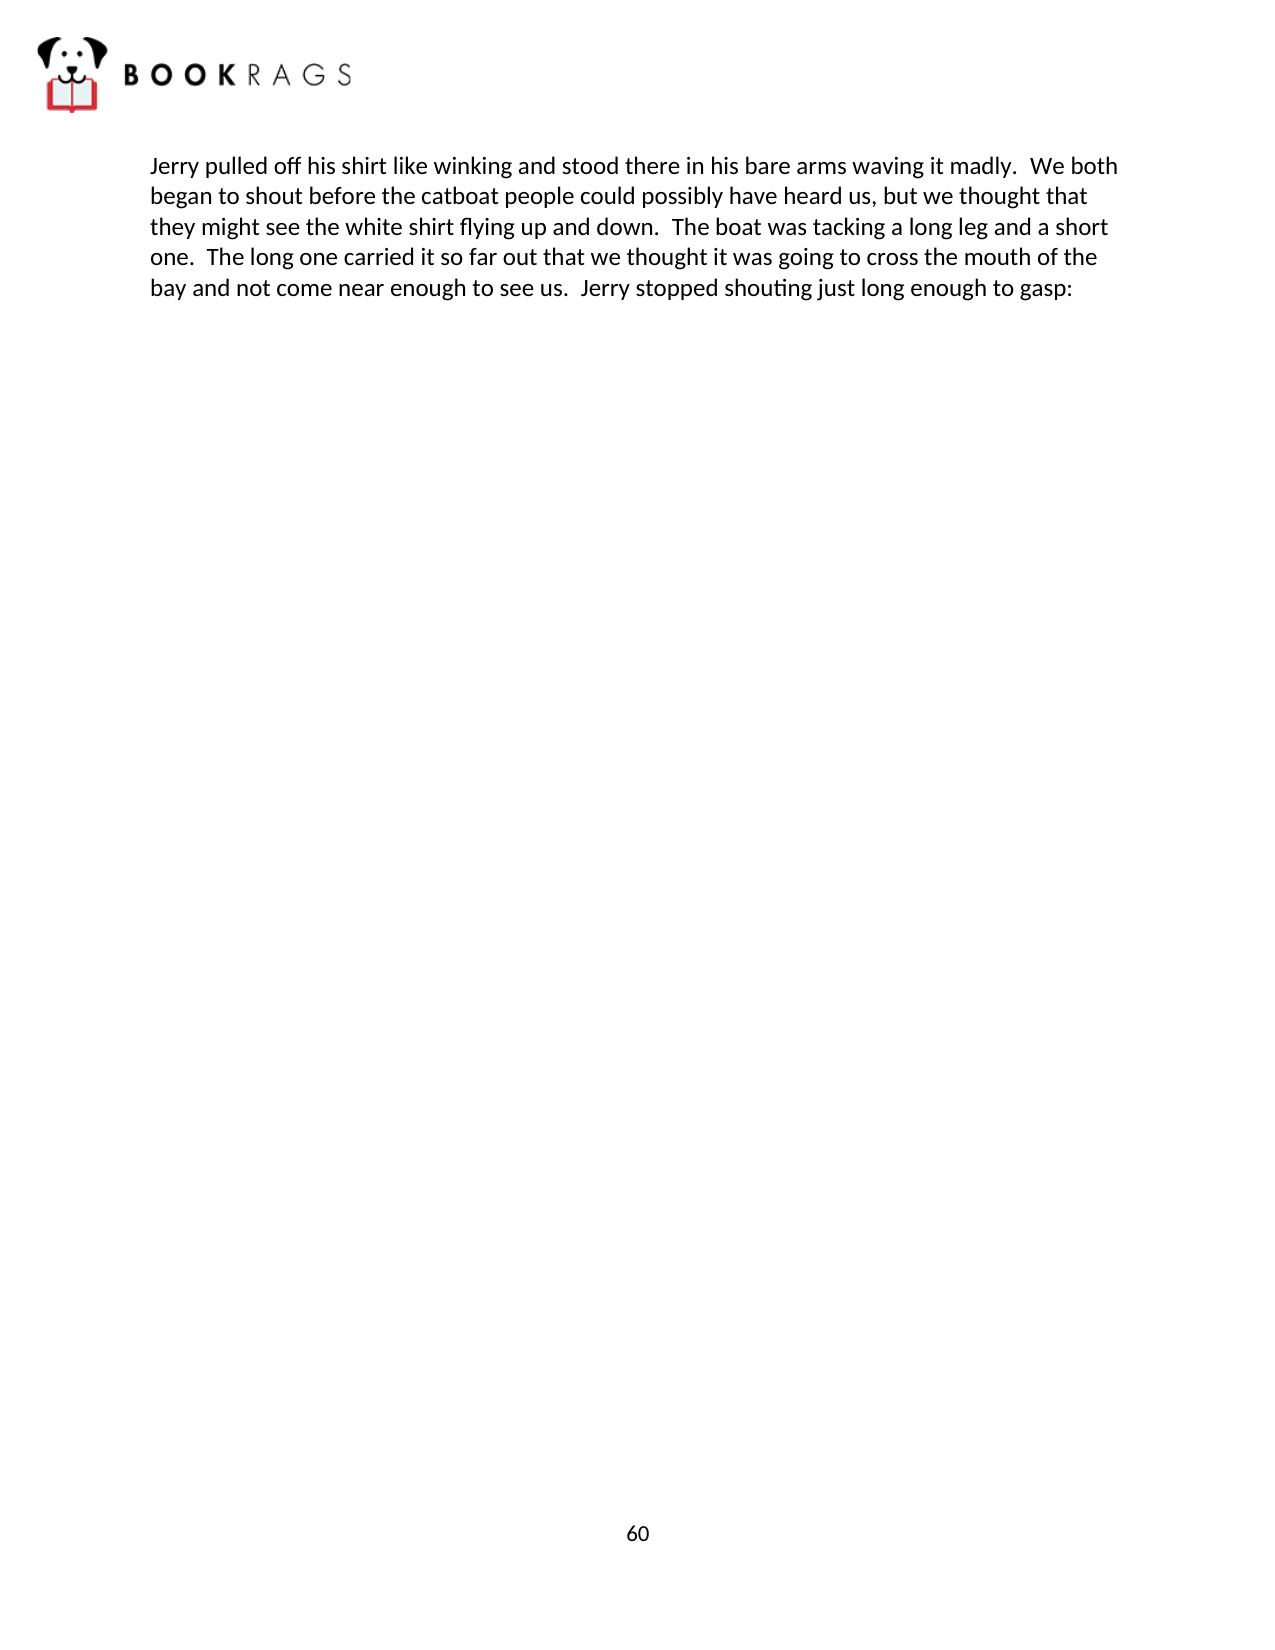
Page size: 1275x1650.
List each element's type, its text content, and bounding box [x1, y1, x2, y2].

picture [37, 37, 351, 113]
text Jerry pulled off his shirt like winking and stood there in his bare arms waving it madly. We both began to shout before the catboat people could possibly have heard us, but we thought that they might see the white shirt flying up and down. The boat was tacking a long leg and a short one. The long one carried it so far out that we thought it was going to cross the mouth of the bay and not come near enough to see us. Jerry stopped shouting just long enough to gasp: [150, 150, 1125, 303]
